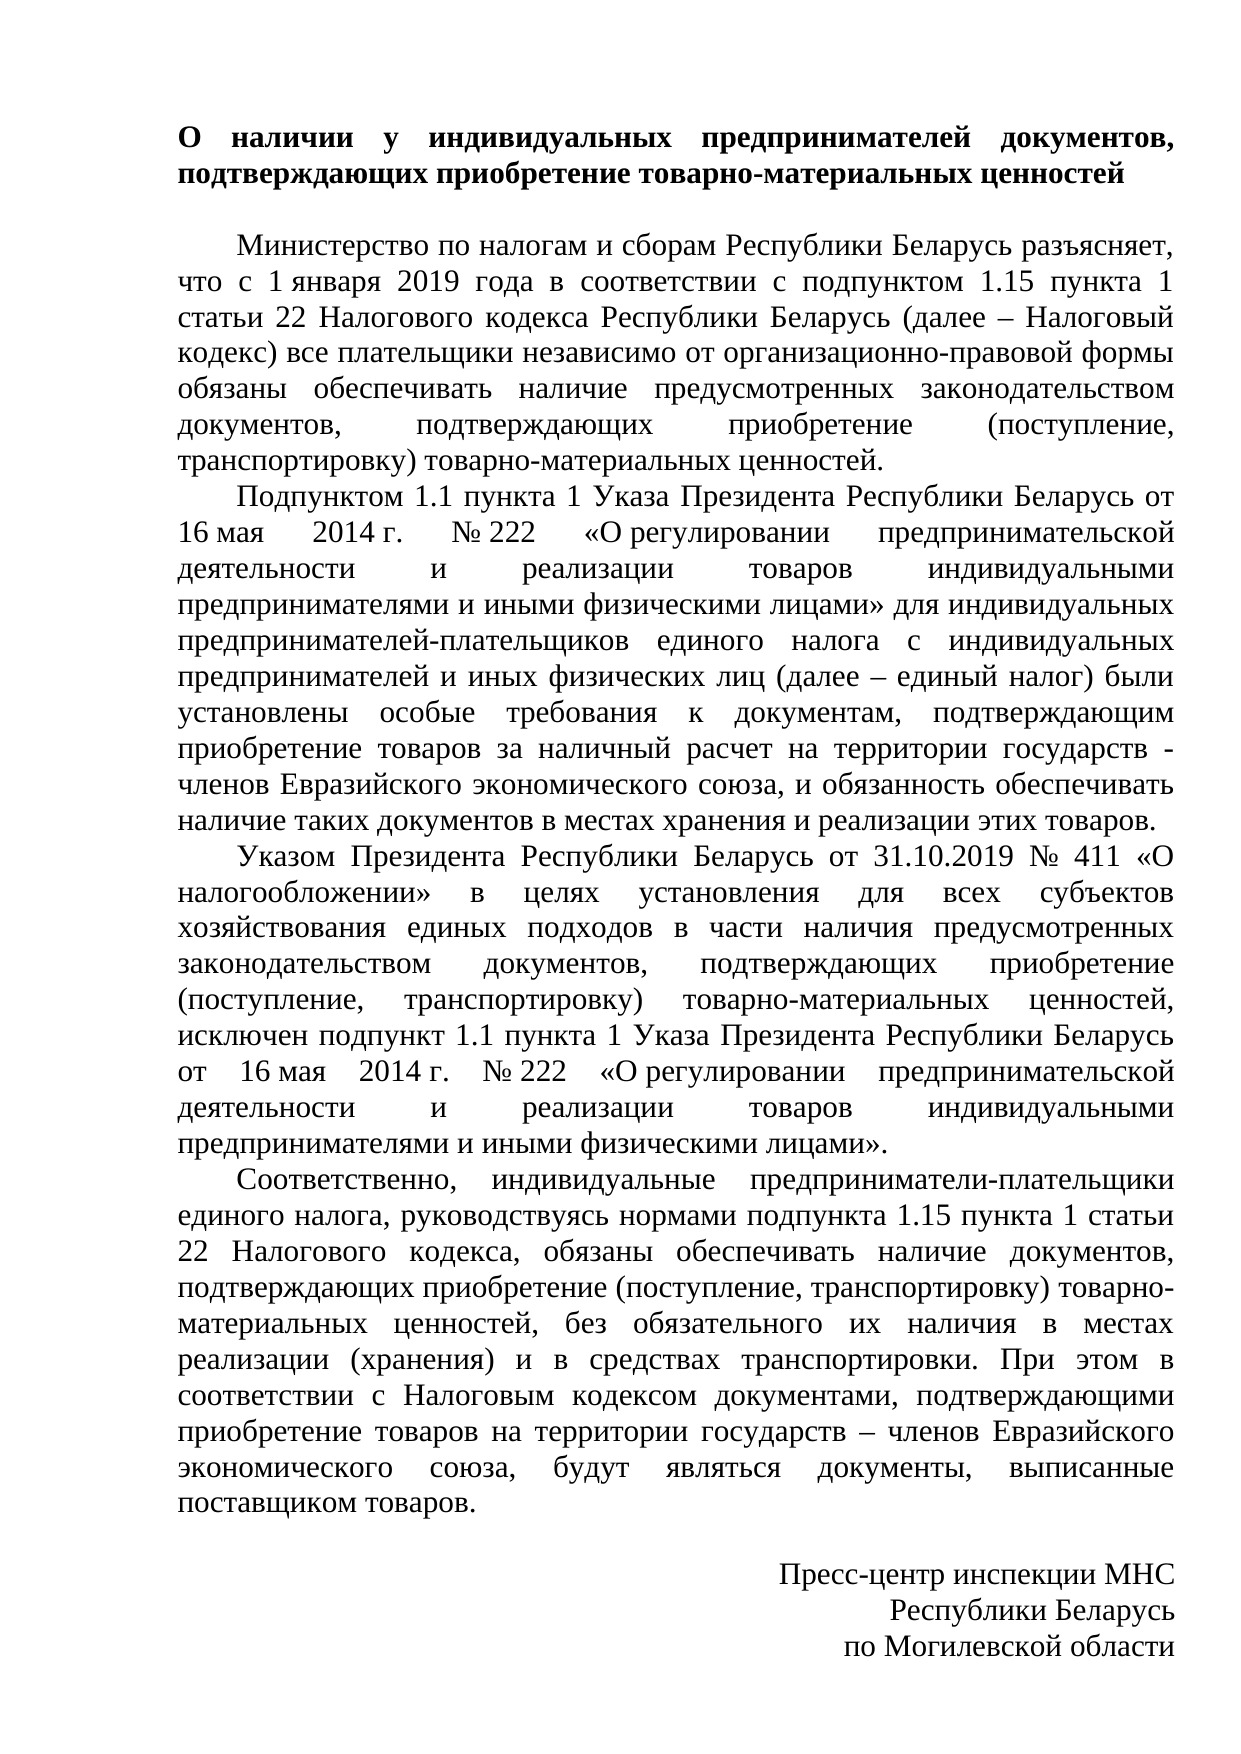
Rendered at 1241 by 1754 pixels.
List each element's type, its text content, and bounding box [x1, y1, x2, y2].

text Республики Беларусь [177, 1592, 1175, 1627]
text Министерство по налогам и сборам Республики Беларусь разъясняет, что с 1 января 2019 года в соответствии с подпунктом 1.15 пункта 1 статьи 22 Налогового кодекса Республики Беларусь (далее – Налоговый кодекс) все плательщики независимо от организационно-правовой формы обязаны обеспечивать наличие предусмотренных законодательством документов, подтверждающих приобретение (поступление, транспортировку) товарно-материальных ценностей. [177, 226, 1175, 477]
text Соответственно, индивидуальные предприниматели-плательщики единого налога, руководствуясь нормами подпункта 1.15 пункта 1 статьи 22 Налогового кодекса, обязаны обеспечивать наличие документов, подтверждающих приобретение (поступление, транспортировку) товарно-материальных ценностей, без обязательного их наличия в местах реализации (хранения) и в средствах транспортировки. При этом в соответствии с Налоговым кодексом документами, подтверждающими приобретение товаров на территории государств – членов Евразийского экономического союза, будут являться документы, выписанные поставщиком товаров. [177, 1160, 1175, 1520]
text Пресс-центр инспекции МНС [177, 1556, 1175, 1592]
text Указом Президента Республики Беларусь от 31.10.2019 № 411 «О налогообложении» в целях установления для всех субъектов хозяйствования единых подходов в части наличия предусмотренных законодательством документов, подтверждающих приобретение (поступление, транспортировку) товарно-материальных ценностей, исключен подпункт 1.1 пункта 1 Указа Президента Республики Беларусь от 16 мая 2014 г. № 222 «О регулировании предпринимательской деятельности и реализации товаров индивидуальными предпринимателями и иными физическими лицами». [177, 837, 1175, 1160]
text О наличии у индивидуальных предпринимателей документов, подтверждающих приобретение товарно-материальных ценностей [177, 118, 1175, 190]
text Подпунктом 1.1 пункта 1 Указа Президента Республики Беларусь от 16 мая 2014 г. № 222 «О регулировании предпринимательской деятельности и реализации товаров индивидуальными предпринимателями и иными физическими лицами» для индивидуальных предпринимателей-плательщиков единого налога с индивидуальных предпринимателей и иных физических лиц (далее – единый налог) были установлены особые требования к документам, подтверждающим приобретение товаров за наличный расчет на территории государств - членов Евразийского экономического союза, и обязанность обеспечивать наличие таких документов в местах хранения и реализации этих товаров. [177, 477, 1175, 837]
text по Могилевской области [177, 1627, 1175, 1663]
